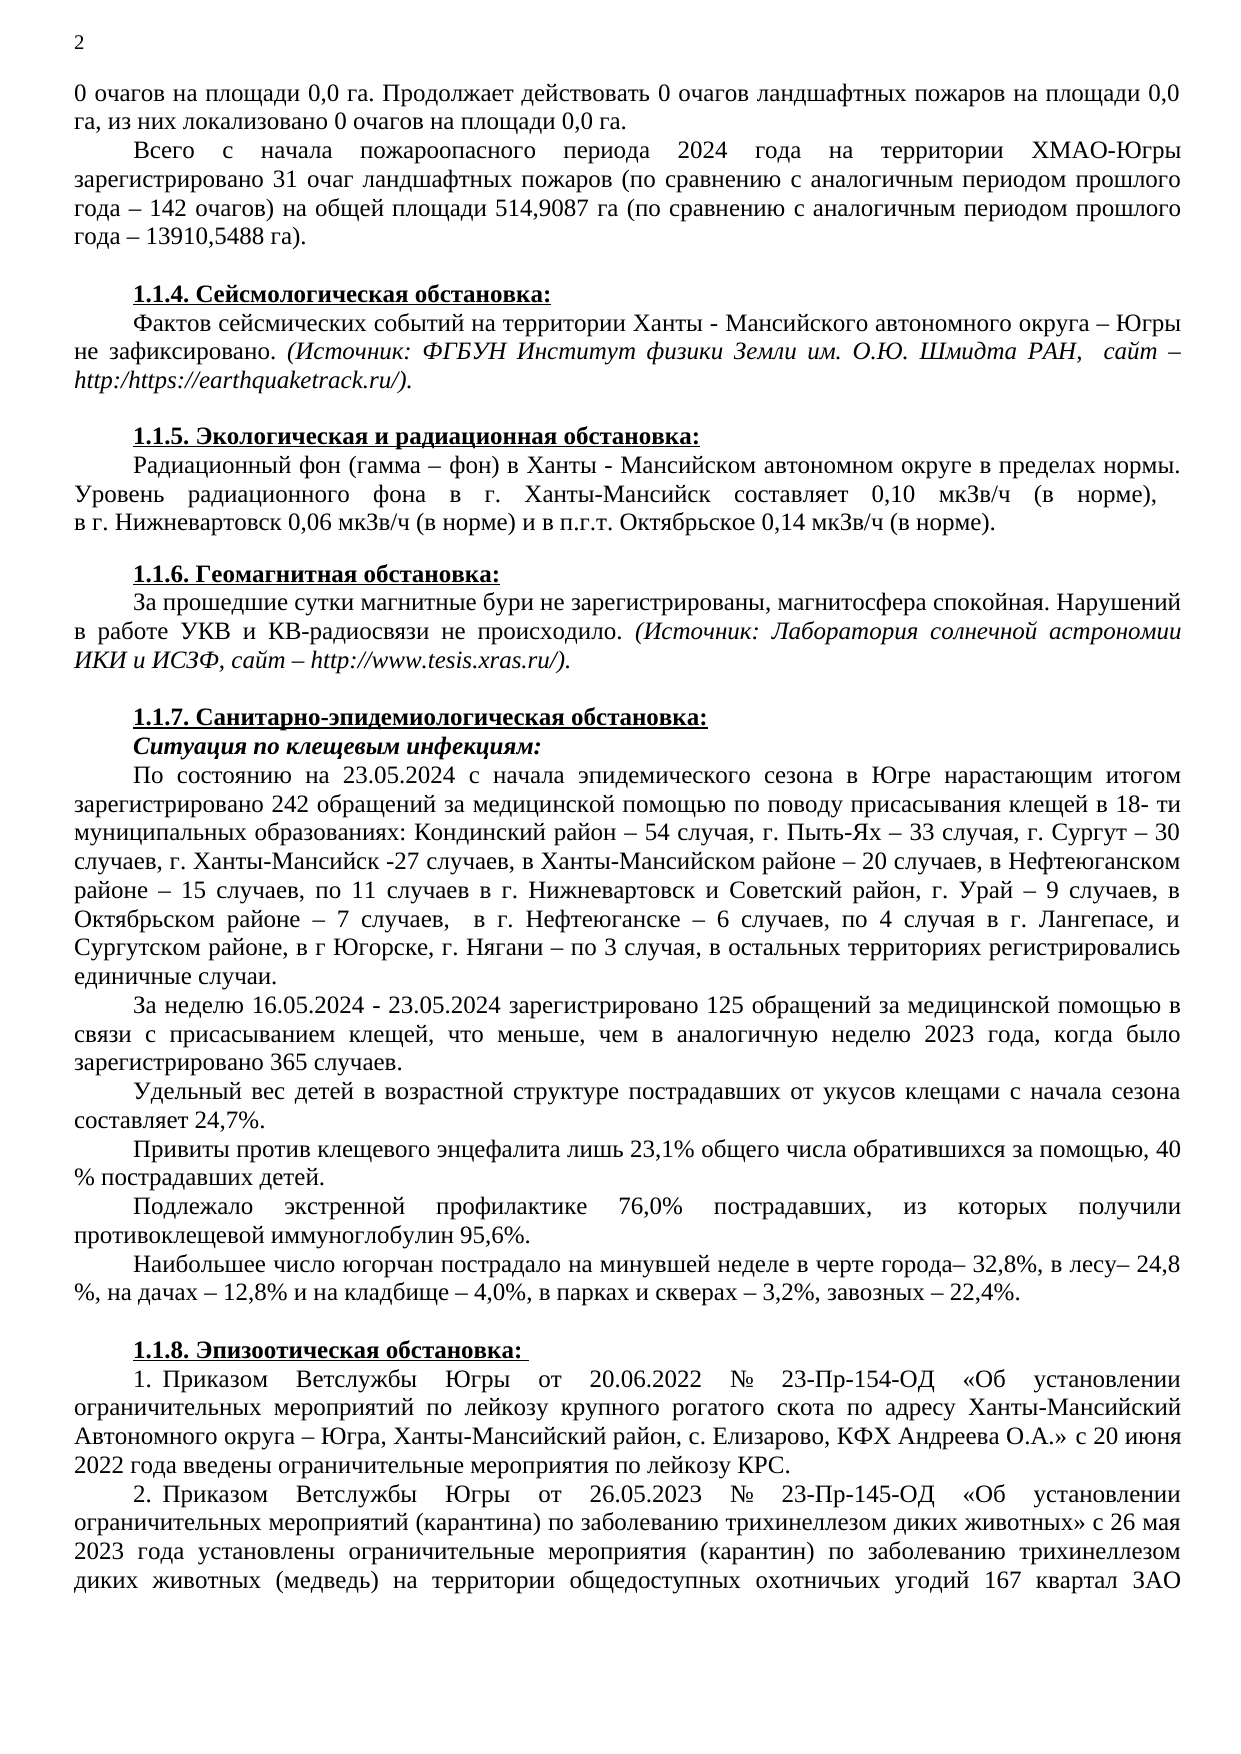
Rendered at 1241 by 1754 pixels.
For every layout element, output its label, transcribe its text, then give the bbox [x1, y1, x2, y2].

text За неделю 16.05.2024 - 23.05.2024 зарегистрировано 125 обращений за медицинской помощью в связи с присасыванием клещей, что меньше, чем в аналогичную неделю 2023 года, когда было зарегистрировано 365 случаев. [74, 990, 1182, 1076]
text Радиационный фон (гамма – фон) в Ханты - Мансийском автономном округе в пределах нормы. Уровень радиационного фона в г. Ханты-Мансийск составляет 0,10 мкЗв/ч (в норме), в г. Нижневартовск 0,06 мкЗв/ч (в норме) и в п.г.т. Октябрьское 0,14 мкЗв/ч (в норме). [74, 450, 1182, 536]
text 1.1.4. Сейсмологическая обстановка: [74, 279, 1182, 308]
text 1.1.8. Эпизоотическая обстановка: [74, 1335, 1182, 1364]
text Ситуация по клещевым инфекциям: [74, 731, 1182, 760]
text 1.1.7. Санитарно-эпидемиологическая обстановка: [74, 702, 1182, 731]
text Подлежало экстренной профилактике 76,0% пострадавших, из которых получили противоклещевой иммуноглобулин 95,6%. [74, 1191, 1182, 1249]
text Привиты против клещевого энцефалита лишь 23,1% общего числа обратившихся за помощью, 40 % пострадавших детей. [74, 1134, 1182, 1191]
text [74, 78, 1182, 135]
text По состоянию на 23.05.2024 с начала эпидемического сезона в Югре нарастающим итогом зарегистрировано 242 обращений за медицинской помощью по поводу присасывания клещей в 18- ти муниципальных образованиях: Кондинский район – 54 случая, г. Пыть-Ях – 33 случая, г. Сургут – 30 случаев, г. Ханты-Мансийск -27 случаев, в Ханты-Мансийском районе – 20 случаев, в Нефтеюганском районе – 15 случаев, по 11 случаев в г. Нижневартовск и Советский район, г. Урай – 9 случаев, в Октябрьском районе – 7 случаев, в г. Нефтеюганске – 6 случаев, по 4 случая в г. Лангепасе, и Сургутском районе, в г Югорске, г. Нягани – по 3 случая, в остальных территориях регистрировались единичные случаи. [74, 760, 1182, 990]
text Фактов сейсмических событий на территории Ханты - Мансийского автономного округа – Югры не зафиксировано. (Источник: ФГБУН Институт физики Земли им. О.Ю. Шмидта РАН, сайт –http:/https://earthquaketrack.ru/). [74, 308, 1182, 394]
text Всего с начала пожароопасного периода 2024 года на территории ХМАО-Югры зарегистрировано 31 очаг ландшафтных пожаров (по сравнению с аналогичным периодом прошлого года – 142 очагов) на общей площади 514,9087 га (по сравнению с аналогичным периодом прошлого года – 13910,5488 га). [74, 135, 1182, 250]
text Наибольшее число югорчан пострадало на минувшей неделе в черте города– 32,8%, в лесу– 24,8 %, на дачах – 12,8% и на кладбище – 4,0%, в парках и скверах – 3,2%, завозных – 22,4%. [74, 1249, 1182, 1306]
text Удельный вес детей в возрастной структуре пострадавших от укусов клещами с начала сезона составляет 24,7%. [74, 1076, 1182, 1134]
list Приказом Ветслужбы Югры от 20.06.2022 № 23-Пр-154-ОД «Об установлении ограничительных мероприятий по лейкозу крупного рогатого скота по адресу Ханты-Мансийский Автономного округа – Югра, Ханты-Мансийский район, с. Елизарово, КФХ Андреева О.А.» с 20 июня 2022 года введены ограничительные мероприятия по лейкозу КРС. [74, 1364, 1182, 1479]
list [74, 1479, 1182, 1594]
text 1.1.6. Геомагнитная обстановка: [74, 560, 1182, 587]
text 1.1.5. Экологическая и радиационная обстановка: [74, 423, 1182, 450]
text За прошедшие сутки магнитные бури не зарегистрированы, магнитосфера спокойная. Нарушений в работе УКВ и КВ-радиосвязи не происходило. (Источник: Лаборатория солнечной астрономии ИКИ и ИСЗФ, сайт – http://www.tesis.xras.ru/). [74, 587, 1182, 674]
